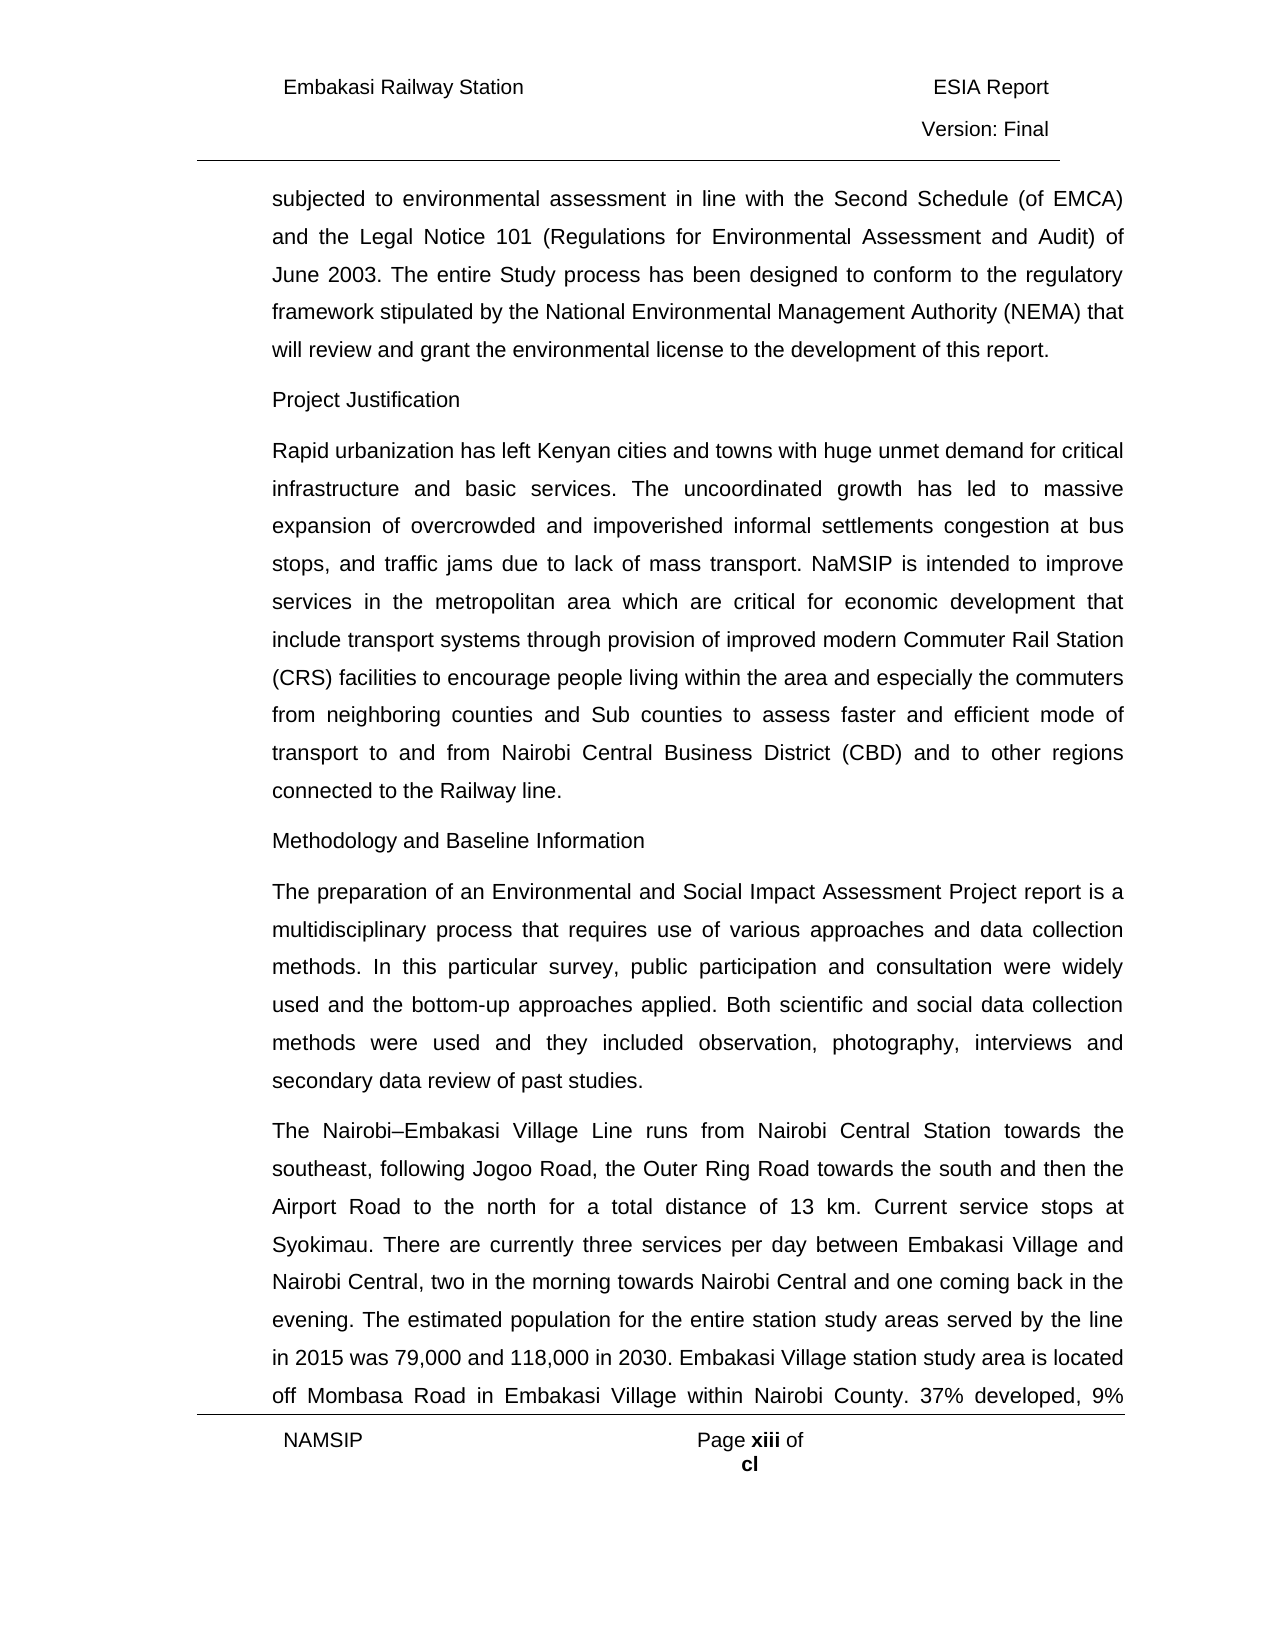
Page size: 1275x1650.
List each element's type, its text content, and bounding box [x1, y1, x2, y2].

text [272, 186, 1125, 362]
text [272, 1118, 1125, 1408]
text Methodology and Baseline Information [272, 828, 1125, 853]
text The preparation of an Environmental and Social Impact Assessment Project report is a multidisciplinary process that requires use of various approaches and data collection methods. In this particular survey, public participation and consultation were widely used and the bottom-up approaches applied. Both scientific and social data collection methods were used and they included observation, photography, interviews and secondary data review of past studies. [272, 879, 1125, 1093]
text Rapid urbanization has left Kenyan cities and towns with huge unmet demand for critical infrastructure and basic services. The uncoordinated growth has led to massive expansion of overcrowded and impoverished informal settlements congestion at bus stops, and traffic jams due to lack of mass transport. NaMSIP is intended to improve services in the metropolitan area which are critical for economic development that include transport systems through provision of improved modern Commuter Rail Station (CRS) facilities to encourage people living within the area and especially the commuters from neighboring counties and Sub counties to assess faster and efficient mode of transport to and from Nairobi Central Business District (CBD) and to other regions connected to the Railway line. [272, 438, 1125, 803]
text Project Justification [272, 387, 1125, 413]
